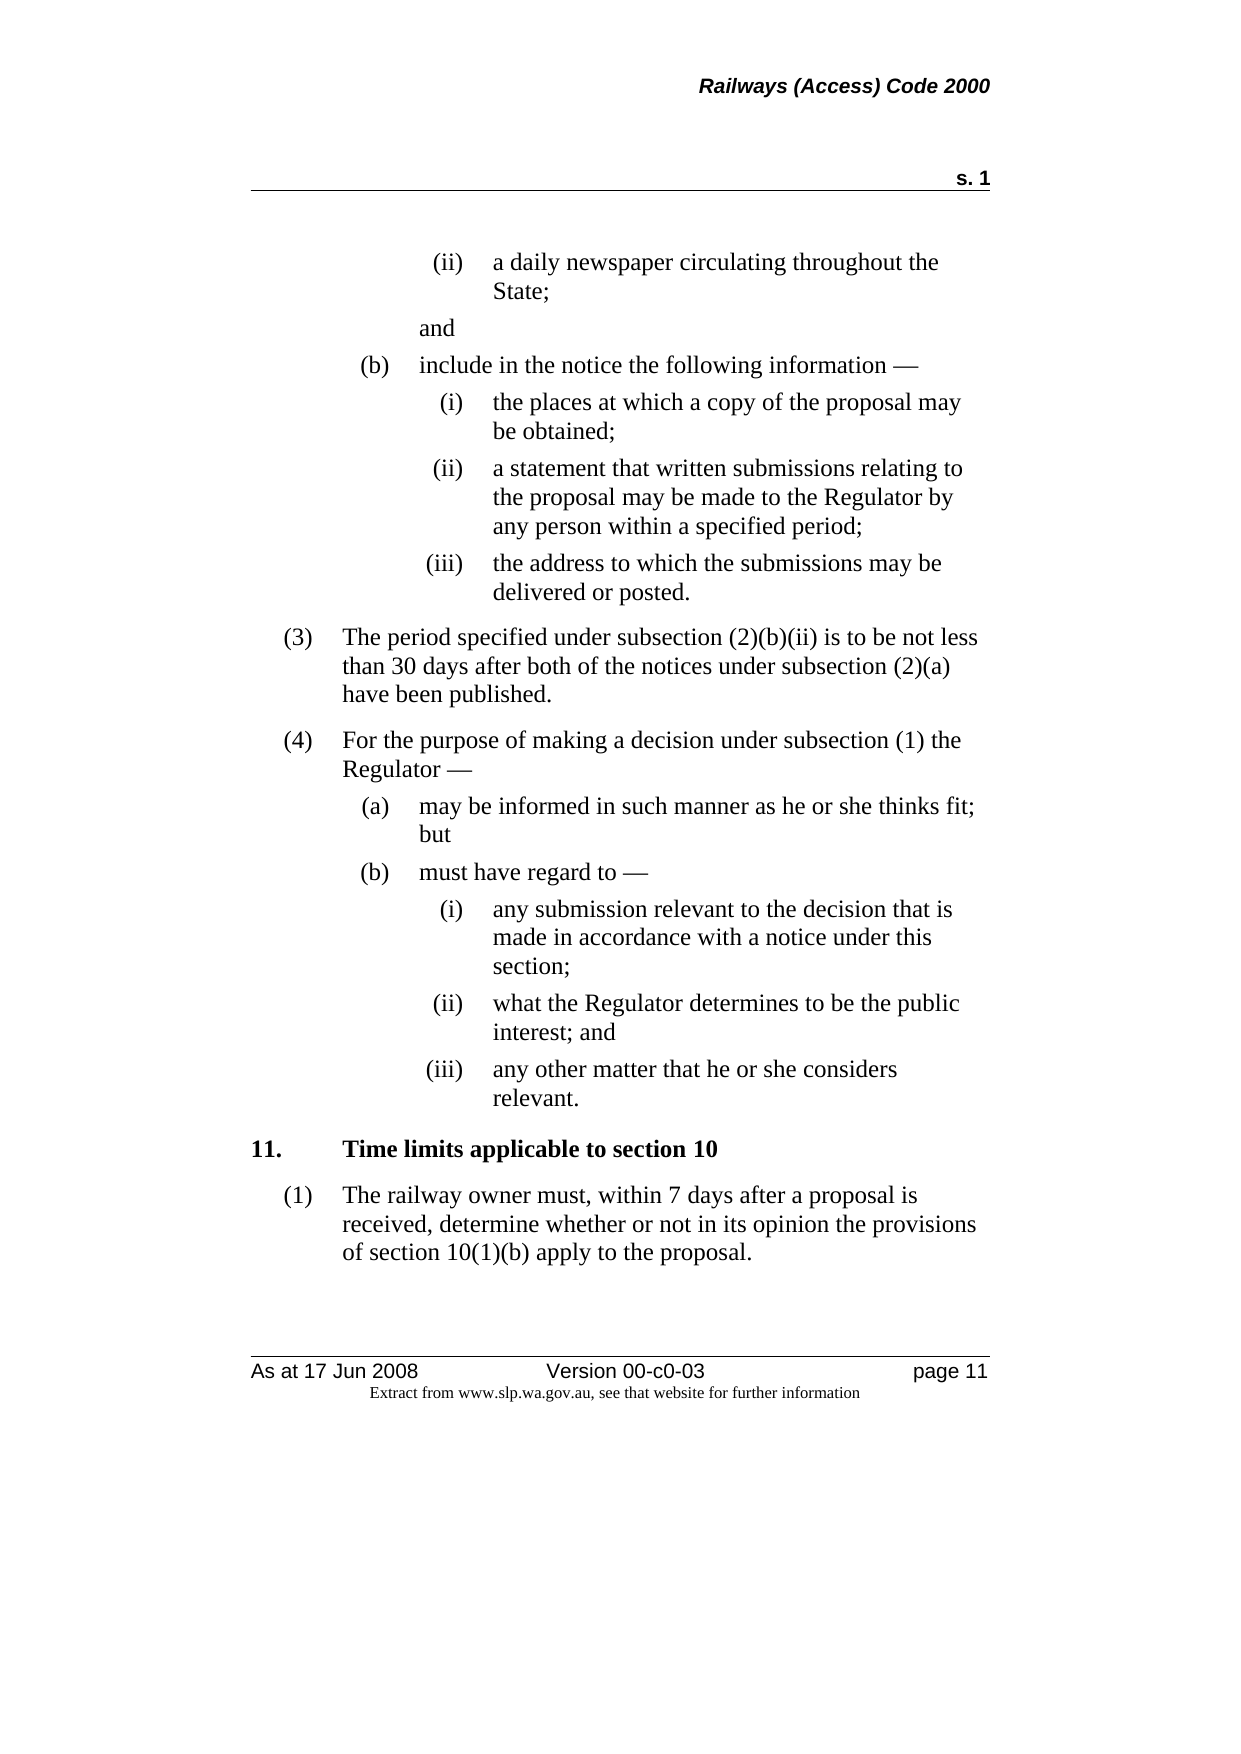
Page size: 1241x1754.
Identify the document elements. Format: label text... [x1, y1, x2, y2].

text (b) include in the notice the following information — [251, 350, 990, 379]
subtitle 11. Time limits applicable to section 10 [251, 1134, 990, 1163]
text (iii) any other matter that he or she considers relevant. [251, 1054, 990, 1112]
text (b) must have regard to — [251, 857, 990, 885]
text (4) For the purpose of making a decision under subsection (1) the Regulator — [251, 725, 990, 782]
text (i) any submission relevant to the decision that is made in accordance with a notice under this section; [251, 894, 990, 980]
text (ii) a daily newspaper circulating throughout the State; [251, 247, 990, 305]
text (1) The railway owner must, within 7 days after a proposal is received, determine whether or not in its opinion the provisions of section 10(1)(b) apply to the proposal. [251, 1180, 990, 1266]
text (ii) a statement that written submissions relating to the proposal may be made to the Regulator by any person within a specified period; [251, 453, 990, 539]
text (a) may be informed in such manner as he or she thinks fit; but [251, 791, 990, 848]
text (i) the places at which a copy of the proposal may be obtained; [251, 387, 990, 445]
text and [251, 313, 990, 342]
text (iii) the address to which the submissions may be delivered or posted. [251, 548, 990, 605]
text (3) The period specified under subsection (2)(b)(ii) is to be not less than 30 days after both of the notices under subsection (2)(a) have been published. [251, 622, 990, 708]
text (ii) what the Regulator determines to be the public interest; and [251, 988, 990, 1046]
